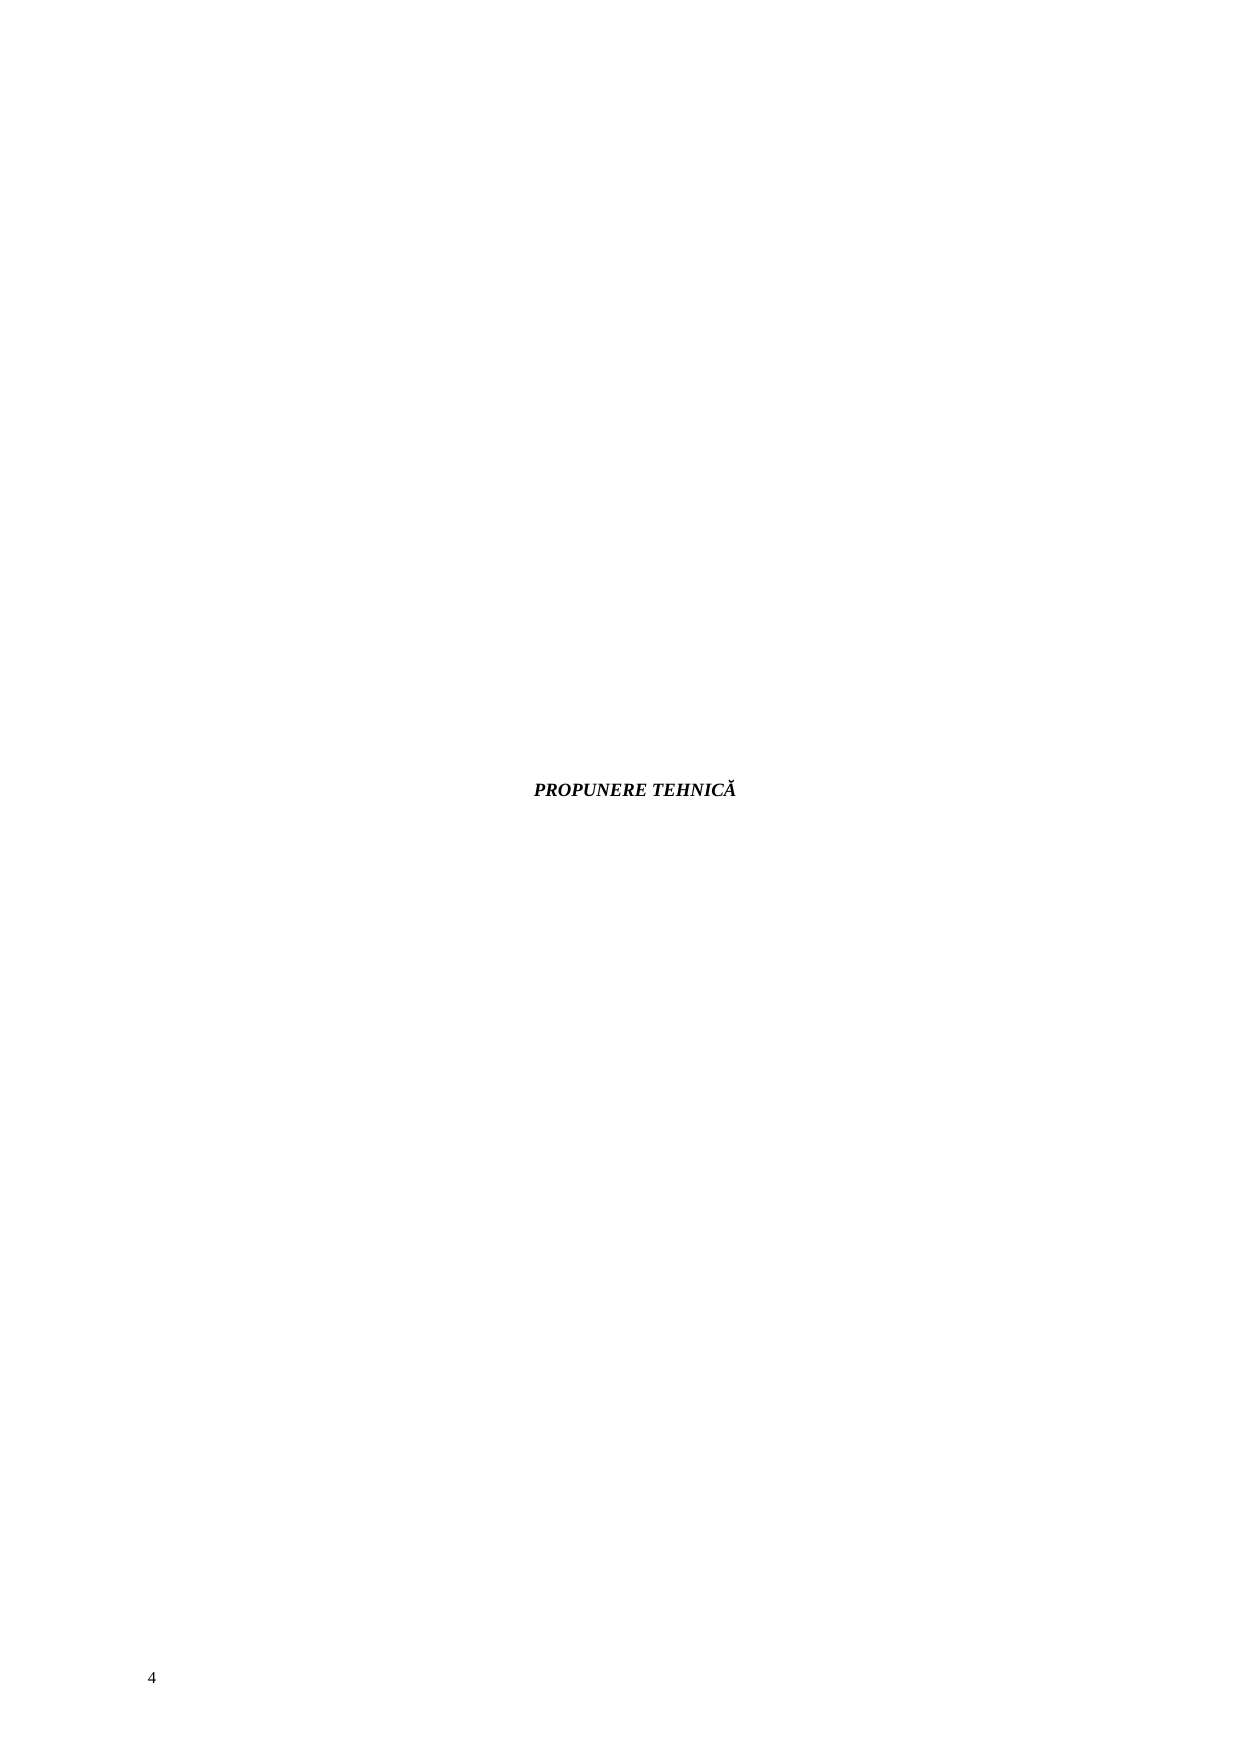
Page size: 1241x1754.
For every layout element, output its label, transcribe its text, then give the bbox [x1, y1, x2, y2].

text PROPUNERE TEHNICĂ [148, 779, 1122, 800]
